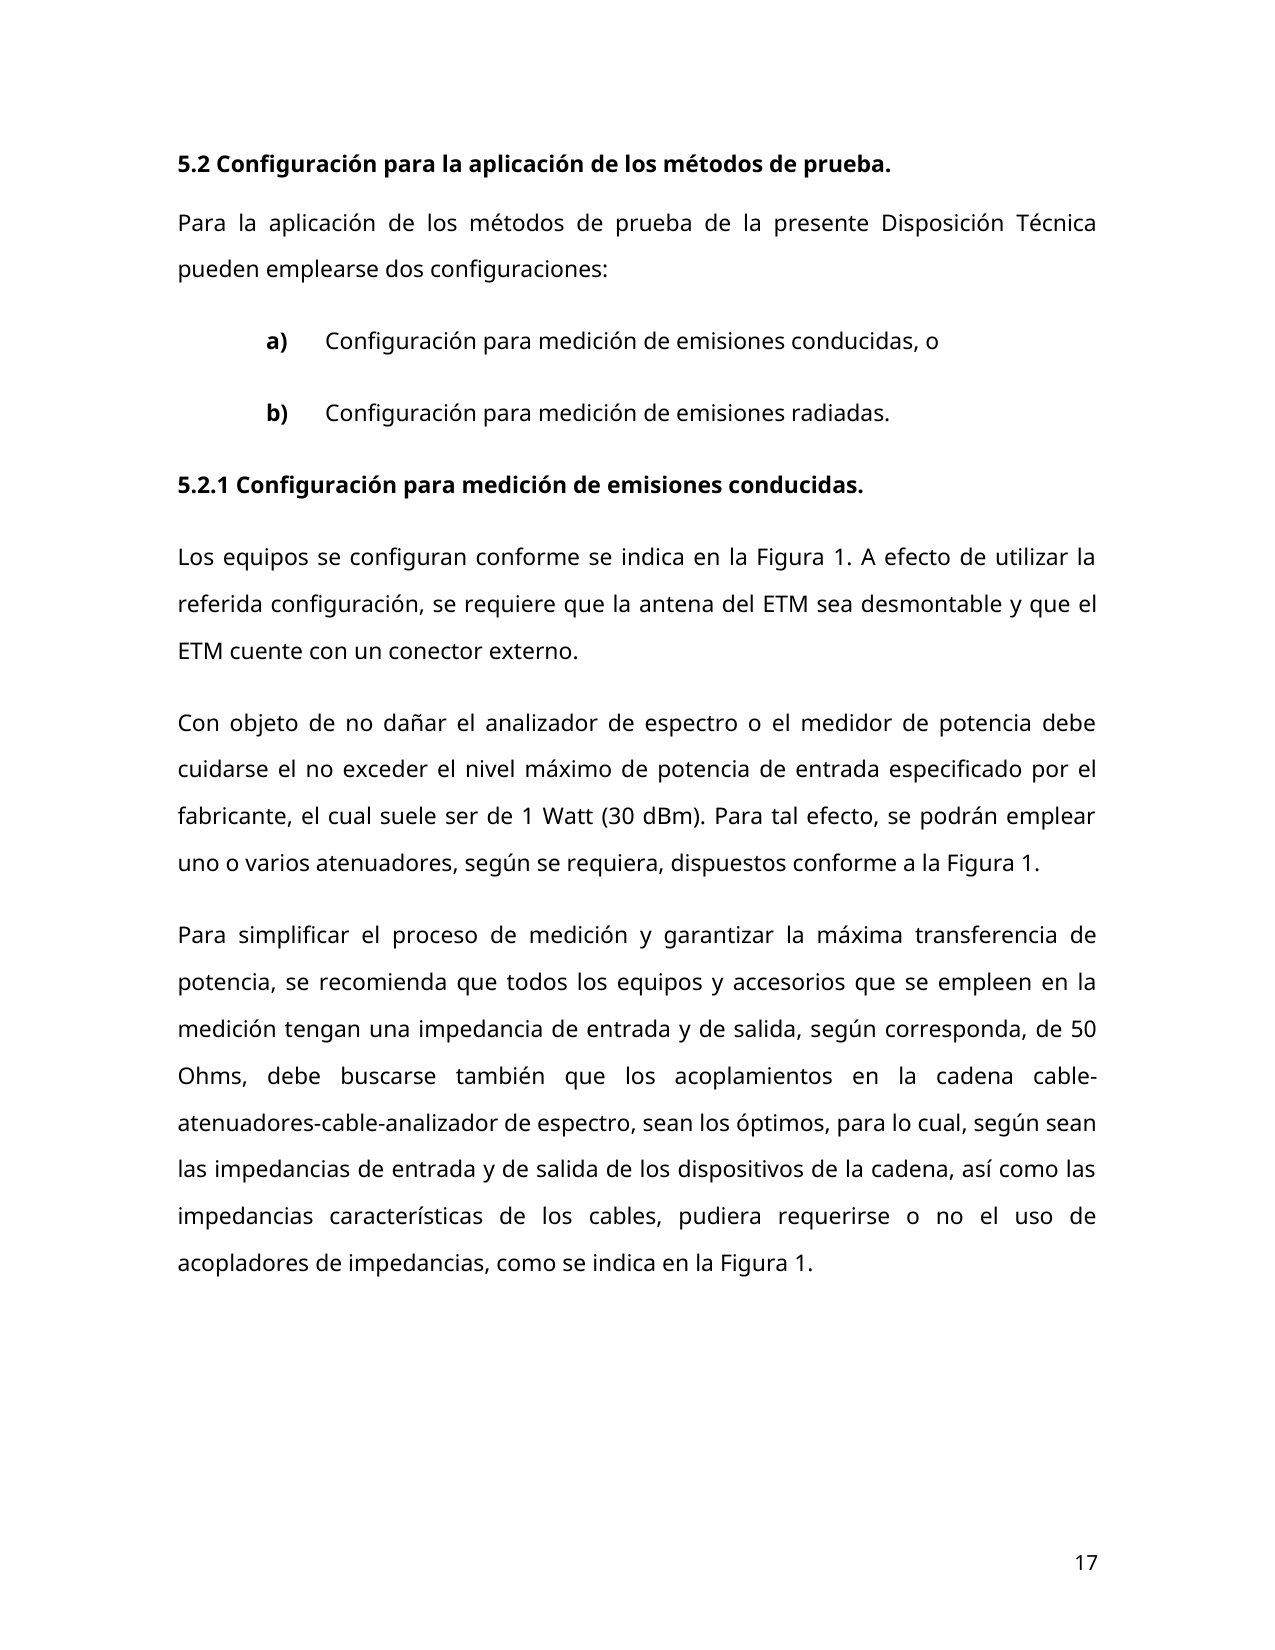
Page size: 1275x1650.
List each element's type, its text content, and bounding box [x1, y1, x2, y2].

text 5.2.1 Configuración para medición de emisiones conducidas. [177, 469, 1098, 500]
text Con objeto de no dañar el analizador de espectro o el medidor de potencia debe cuidarse el no exceder el nivel máximo de potencia de entrada especificado por el fabricante, el cual suele ser de 1 Watt (30 dBm). Para tal efecto, se podrán emplear uno o varios atenuadores, según se requiera, dispuestos conforme a la Figura 1. [177, 706, 1098, 878]
list Configuración para medición de emisiones conducidas, o [266, 325, 1098, 356]
subtitle 5.2 Configuración para la aplicación de los métodos de prueba. [177, 148, 1098, 179]
text Para simplificar el proceso de medición y garantizar la máxima transferencia de potencia, se recomienda que todos los equipos y accesorios que se empleen en la medición tengan una impedancia de entrada y de salida, según corresponda, de 50 Ohms, debe buscarse también que los acoplamientos en la cadena cable-atenuadores-cable-analizador de espectro, sean los óptimos, para lo cual, según sean las impedancias de entrada y de salida de los dispositivos de la cadena, así como las impedancias características de los cables, pudiera requerirse o no el uso de acopladores de impedancias, como se indica en la Figura 1. [177, 919, 1098, 1278]
text Los equipos se configuran conforme se indica en la Figura 1. A efecto de utilizar la referida configuración, se requiere que la antena del ETM sea desmontable y que el ETM cuente con un conector externo. [177, 541, 1098, 666]
text Para la aplicación de los métodos de prueba de la presente Disposición Técnica pueden emplearse dos configuraciones: [177, 206, 1098, 284]
list Configuración para medición de emisiones radiadas. [266, 397, 1098, 428]
